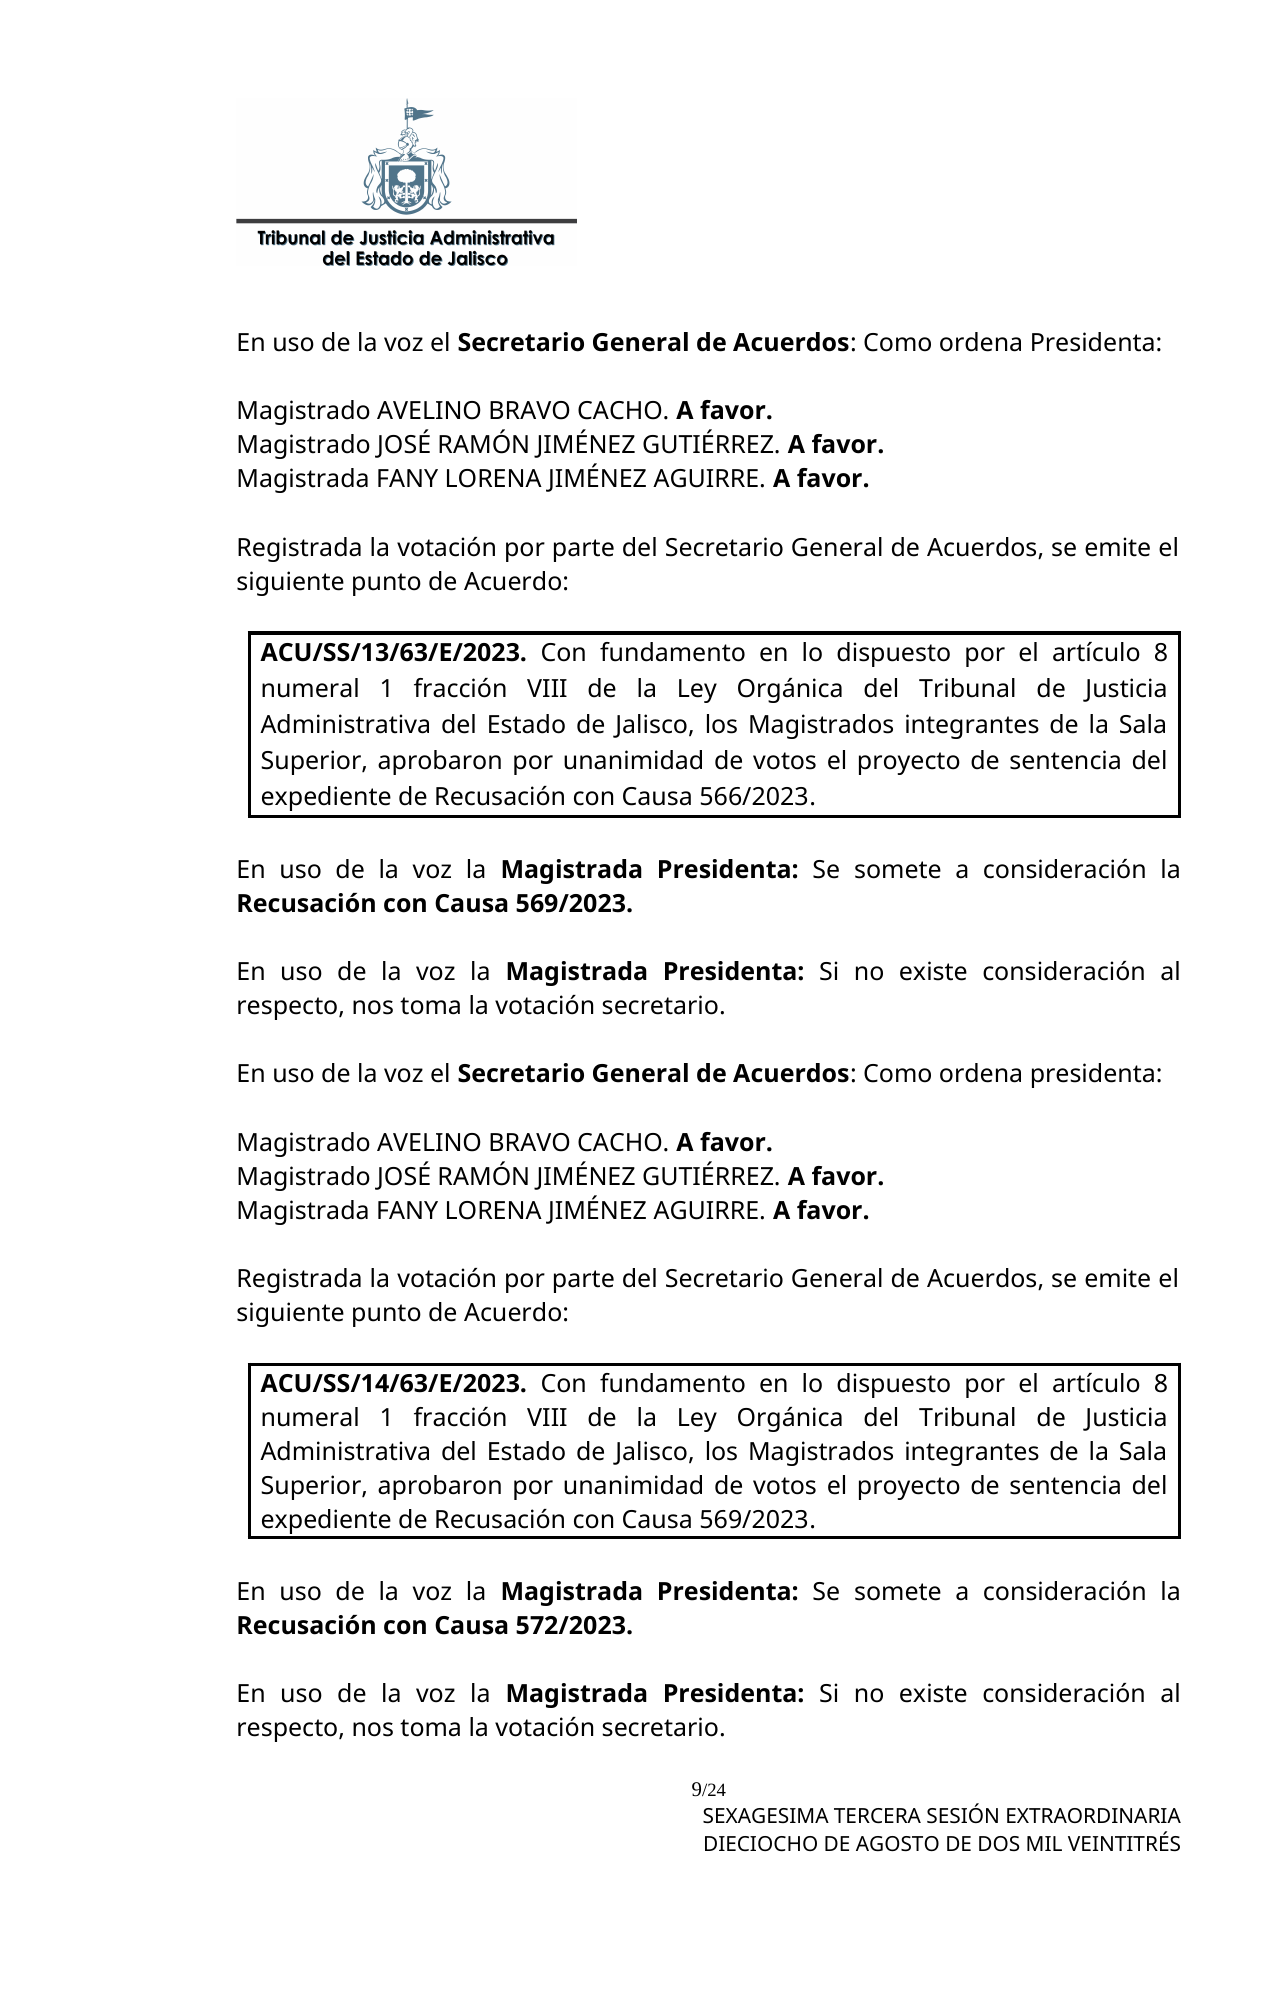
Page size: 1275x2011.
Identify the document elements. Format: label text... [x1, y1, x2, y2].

text Magistrado JOSÉ RAMÓN JIMÉNEZ GUTIÉRREZ. A favor. [236, 427, 1181, 461]
text Magistrado AVELINO BRAVO CACHO. A favor. [236, 1124, 1181, 1158]
text En uso de la voz el Secretario General de Acuerdos: Como ordena Presidenta: [236, 325, 1181, 359]
text Magistrada FANY LORENA JIMÉNEZ AGUIRRE. A favor. [236, 1192, 1181, 1226]
text Registrada la votación por parte del Secretario General de Acuerdos, se emite el siguiente punto de Acuerdo: [236, 529, 1181, 597]
text En uso de la voz el Secretario General de Acuerdos: Como ordena presidenta: [236, 1056, 1181, 1090]
picture [236, 98, 577, 266]
text En uso de la voz la Magistrada Presidenta: Si no existe consideración al respecto, nos toma la votación secretario. [236, 1675, 1181, 1743]
text En uso de la voz la Magistrada Presidenta: Se somete a consideración la Recusación con Causa 569/2023. [236, 852, 1181, 920]
text Magistrada FANY LORENA JIMÉNEZ AGUIRRE. A favor. [236, 461, 1181, 495]
text Magistrado JOSÉ RAMÓN JIMÉNEZ GUTIÉRREZ. A favor. [236, 1158, 1181, 1192]
text Registrada la votación por parte del Secretario General de Acuerdos, se emite el siguiente punto de Acuerdo: [236, 1260, 1181, 1328]
table_header ACU/SS/13/63/E/2023. Con fundamento en lo dispuesto por el artículo 8 numeral 1 fracción VIII de la Ley Orgánica del Tribunal de Justicia Administrativa del Estado de Jalisco, los Magistrados integrantes de la Sala Superior, aprobaron por unanimidad de votos el proyecto de sentencia del expediente de Recusación con Causa 566/2023. [251, 635, 1178, 814]
table_header ACU/SS/14/63/E/2023. Con fundamento en lo dispuesto por el artículo 8 numeral 1 fracción VIII de la Ley Orgánica del Tribunal de Justicia Administrativa del Estado de Jalisco, los Magistrados integrantes de la Sala Superior, aprobaron por unanimidad de votos el proyecto de sentencia del expediente de Recusación con Causa 569/2023. [251, 1366, 1178, 1536]
text En uso de la voz la Magistrada Presidenta: Si no existe consideración al respecto, nos toma la votación secretario. [236, 954, 1181, 1022]
text Magistrado AVELINO BRAVO CACHO. A favor. [236, 393, 1181, 427]
text En uso de la voz la Magistrada Presidenta: Se somete a consideración la Recusación con Causa 572/2023. [236, 1573, 1181, 1641]
